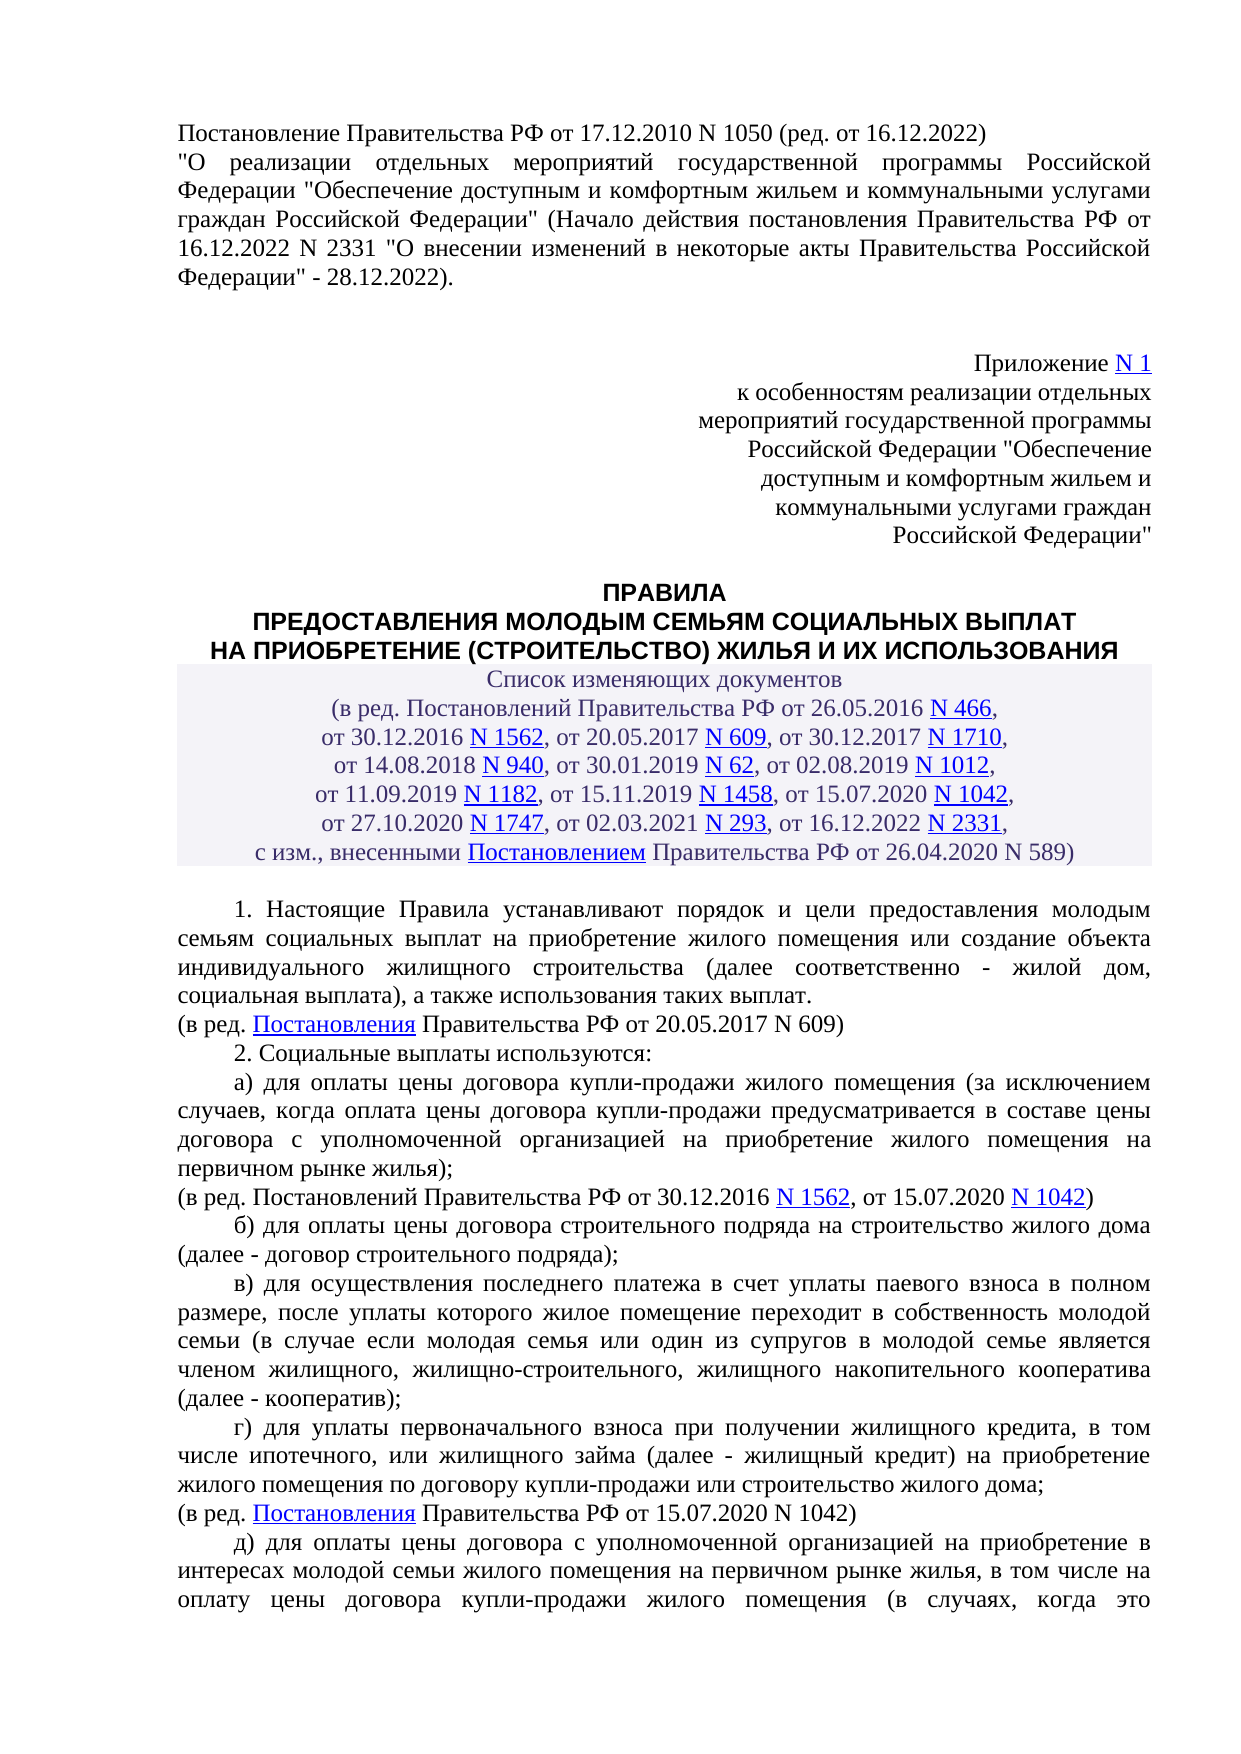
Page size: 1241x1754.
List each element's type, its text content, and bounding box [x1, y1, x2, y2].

text г) для уплаты первоначального взноса при получении жилищного кредита, в том числе ипотечного, или жилищного займа (далее - жилищный кредит) на приобретение жилого помещения по договору купли-продажи или строительство жилого дома; [177, 1412, 1152, 1498]
text Российской Федерации "Обеспечение [177, 434, 1152, 463]
text от 11.09.2019 N 1182, от 15.11.2019 N 1458, от 15.07.2020 N 1042, [177, 779, 1152, 808]
text с изм., внесенными Постановлением Правительства РФ от 26.04.2020 N 589) [177, 837, 1152, 866]
text Приложение N 1 [177, 348, 1152, 377]
text 1. Настоящие Правила устанавливают порядок и цели предоставления молодым семьям социальных выплат на приобретение жилого помещения или создание объекта индивидуального жилищного строительства (далее соответственно - жилой дом, социальная выплата), а также использования таких выплат. [177, 894, 1152, 1009]
text Список изменяющих документов [177, 664, 1152, 693]
text от 30.12.2016 N 1562, от 20.05.2017 N 609, от 30.12.2017 N 1710, [177, 722, 1152, 751]
text Российской Федерации" [177, 521, 1152, 549]
text Постановление Правительства РФ от 17.12.2010 N 1050 (ред. от 16.12.2022) [177, 118, 1152, 147]
text НА ПРИОБРЕТЕНИЕ (СТРОИТЕЛЬСТВО) ЖИЛЬЯ И ИХ ИСПОЛЬЗОВАНИЯ [177, 636, 1152, 664]
text (в ред. Постановления Правительства РФ от 20.05.2017 N 609) [177, 1009, 1152, 1038]
text (в ред. Постановлений Правительства РФ от 26.05.2016 N 466, [177, 693, 1152, 722]
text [177, 1527, 1152, 1613]
text ПРАВИЛА [177, 578, 1152, 607]
text "О реализации отдельных мероприятий государственной программы Российской Федерации "Обеспечение доступным и комфортным жильем и коммунальными услугами граждан Российской Федерации" (Начало действия постановления Правительства РФ от 16.12.2022 N 2331 "О внесении изменений в некоторые акты Правительства Российской Федерации" - 28.12.2022). [177, 147, 1152, 291]
text в) для осуществления последнего платежа в счет уплаты паевого взноса в полном размере, после уплаты которого жилое помещение переходит в собственность молодой семьи (в случае если молодая семья или один из супругов в молодой семье является членом жилищного, жилищно-строительного, жилищного накопительного кооператива (далее - кооператив); [177, 1268, 1152, 1412]
text (в ред. Постановлений Правительства РФ от 30.12.2016 N 1562, от 15.07.2020 N 1042) [177, 1182, 1152, 1211]
text а) для оплаты цены договора купли-продажи жилого помещения (за исключением случаев, когда оплата цены договора купли-продажи предусматривается в составе цены договора с уполномоченной организацией на приобретение жилого помещения на первичном рынке жилья); [177, 1067, 1152, 1182]
text от 27.10.2020 N 1747, от 02.03.2021 N 293, от 16.12.2022 N 2331, [177, 808, 1152, 837]
text б) для оплаты цены договора строительного подряда на строительство жилого дома (далее - договор строительного подряда); [177, 1211, 1152, 1268]
text коммунальными услугами граждан [177, 492, 1152, 521]
text ПРЕДОСТАВЛЕНИЯ МОЛОДЫМ СЕМЬЯМ СОЦИАЛЬНЫХ ВЫПЛАТ [177, 607, 1152, 636]
text (в ред. Постановления Правительства РФ от 15.07.2020 N 1042) [177, 1498, 1152, 1527]
text доступным и комфортным жильем и [177, 463, 1152, 492]
text мероприятий государственной программы [177, 406, 1152, 434]
text от 14.08.2018 N 940, от 30.01.2019 N 62, от 02.08.2019 N 1012, [177, 751, 1152, 779]
text 2. Социальные выплаты используются: [177, 1038, 1152, 1067]
text к особенностям реализации отдельных [177, 377, 1152, 406]
